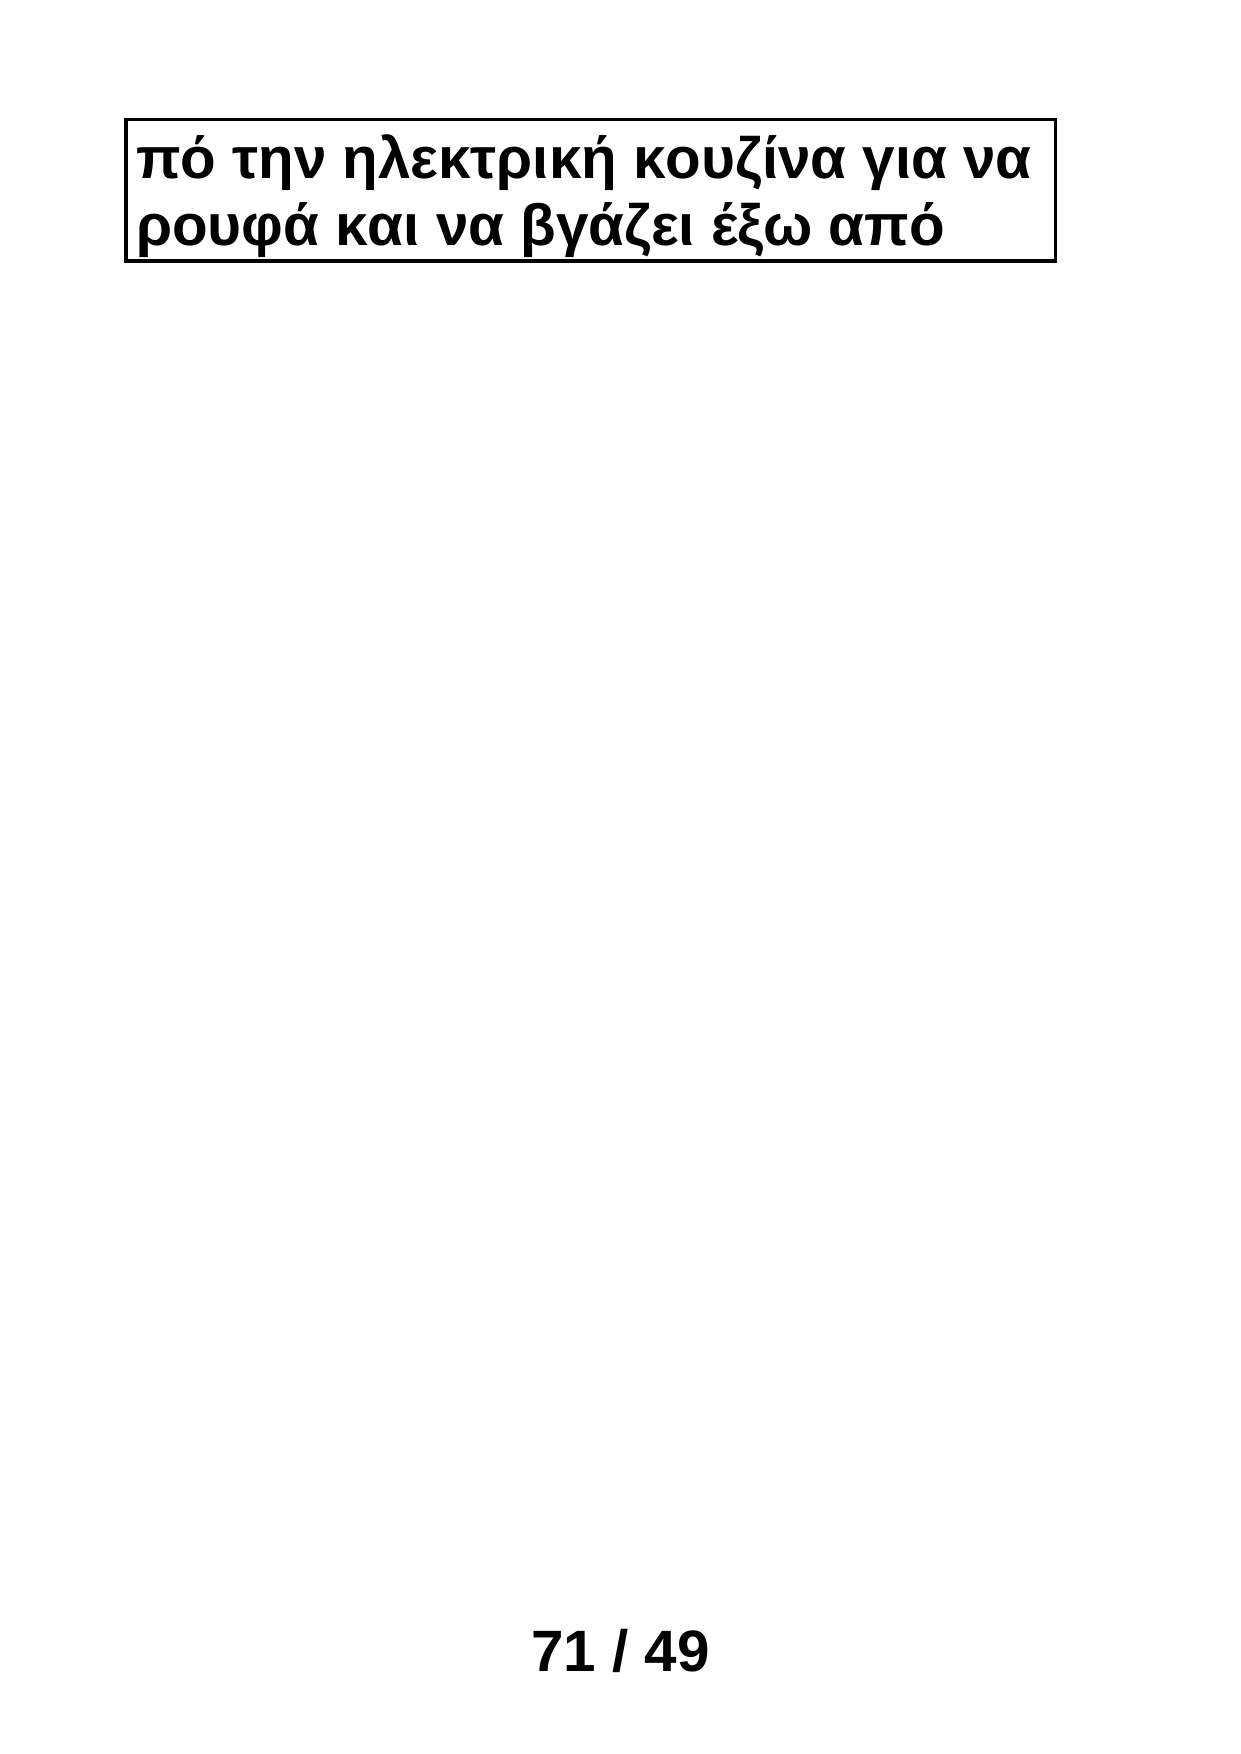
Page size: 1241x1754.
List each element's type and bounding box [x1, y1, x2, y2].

text [128, 121, 1054, 259]
